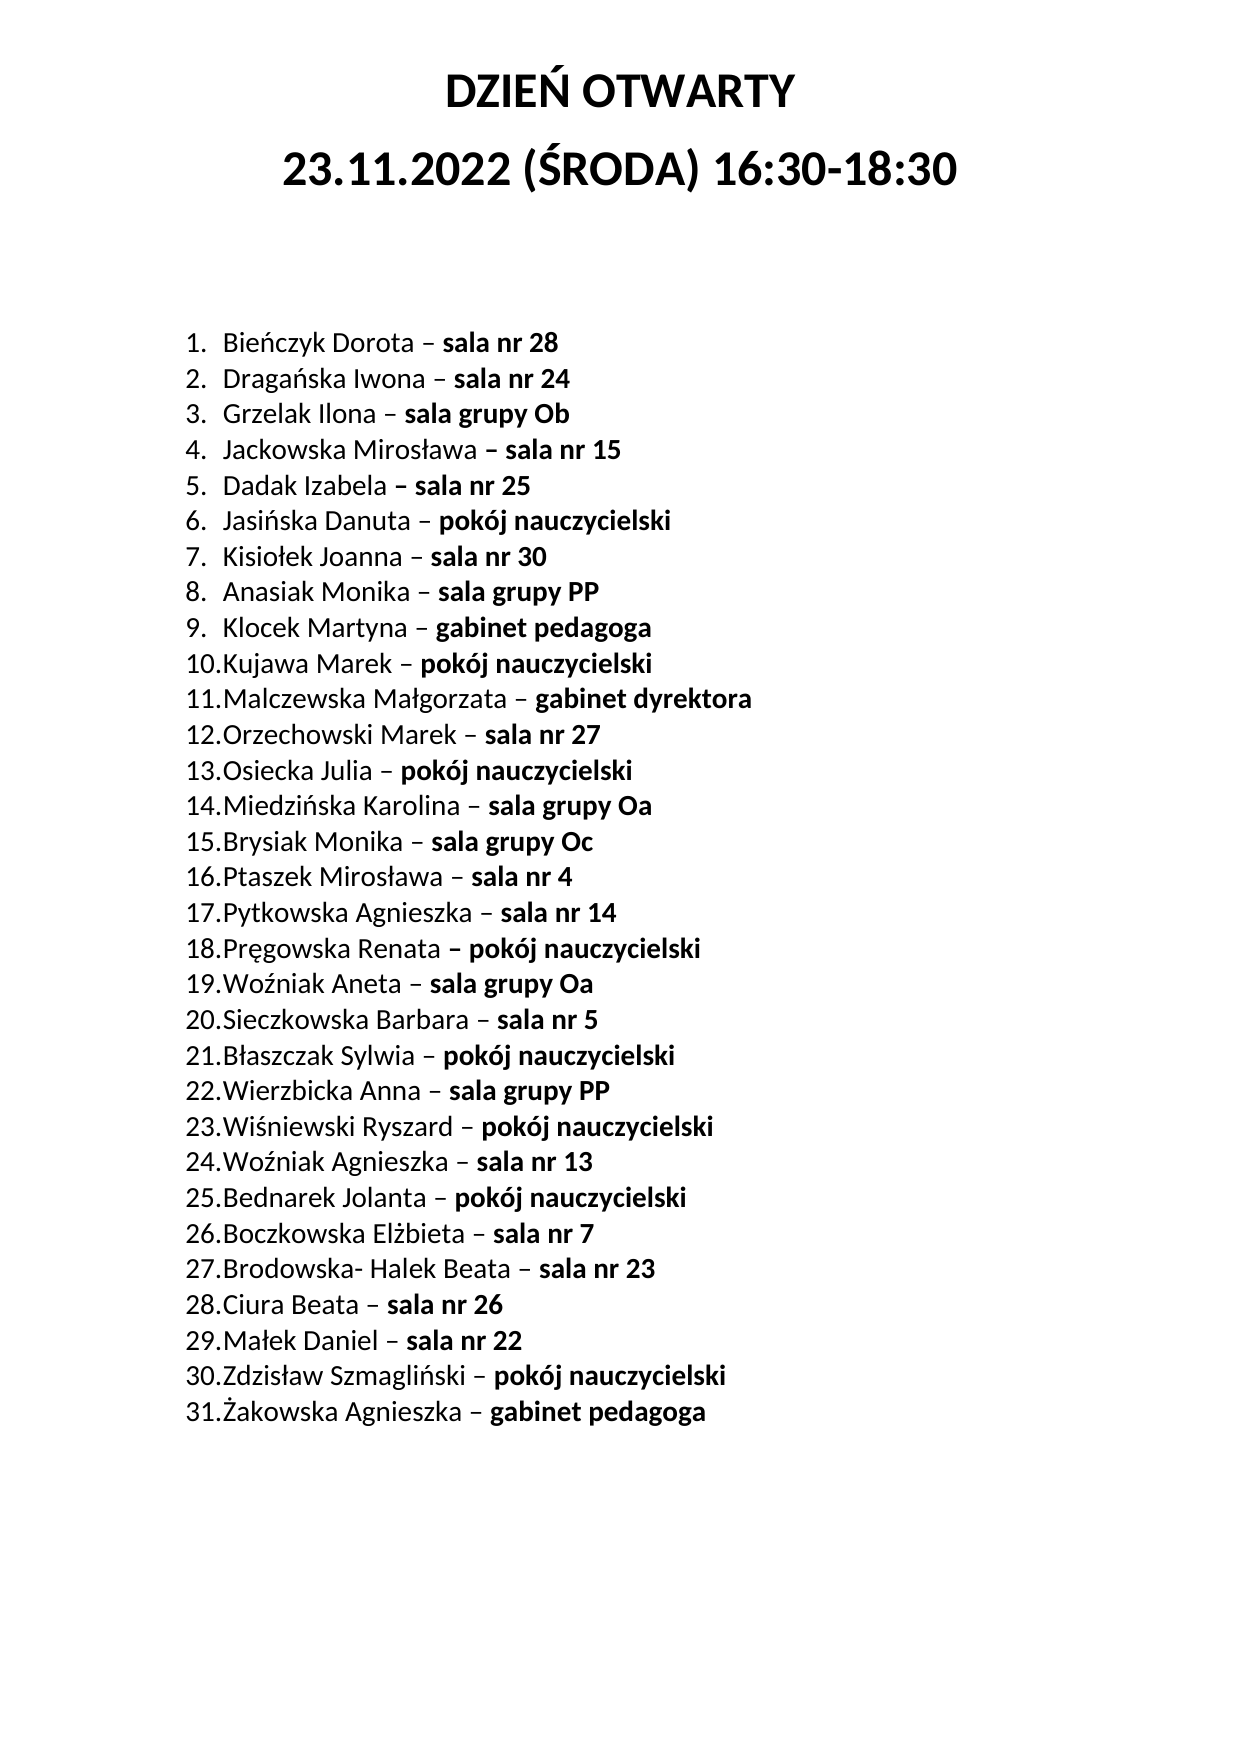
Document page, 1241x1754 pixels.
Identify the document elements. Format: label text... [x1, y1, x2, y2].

list Jackowska Mirosława – sala nr 15 [185, 431, 1093, 467]
list Ptaszek Mirosława – sala nr 4 [185, 858, 1093, 894]
list Zdzisław Szmagliński – pokój nauczycielski [185, 1357, 1093, 1393]
list Małek Daniel – sala nr 22 [185, 1322, 1093, 1357]
list Wiśniewski Ryszard – pokój nauczycielski [185, 1108, 1093, 1143]
text 23.11.2022 (ŚRODA) 16:30-18:30 [148, 137, 1093, 198]
list Pręgowska Renata – pokój nauczycielski [185, 930, 1093, 965]
list Dragańska Iwona – sala nr 24 [185, 360, 1093, 395]
list Osiecka Julia – pokój nauczycielski [185, 752, 1093, 787]
list Ciura Beata – sala nr 26 [185, 1286, 1093, 1322]
list Błaszczak Sylwia – pokój nauczycielski [185, 1037, 1093, 1072]
list Pytkowska Agnieszka – sala nr 14 [185, 894, 1093, 930]
list Sieczkowska Barbara – sala nr 5 [185, 1001, 1093, 1037]
list Kujawa Marek – pokój nauczycielski [185, 645, 1093, 680]
list Bednarek Jolanta – pokój nauczycielski [185, 1179, 1093, 1215]
list Grzelak Ilona – sala grupy Ob [185, 395, 1093, 431]
list Woźniak Agnieszka – sala nr 13 [185, 1143, 1093, 1179]
list Miedzińska Karolina – sala grupy Oa [185, 787, 1093, 823]
list Anasiak Monika – sala grupy PP [185, 573, 1093, 609]
list Orzechowski Marek – sala nr 27 [185, 716, 1093, 752]
list Brodowska- Halek Beata – sala nr 23 [185, 1250, 1093, 1286]
text DZIEŃ OTWARTY [148, 59, 1093, 120]
list Woźniak Aneta – sala grupy Oa [185, 965, 1093, 1001]
list Wierzbicka Anna – sala grupy PP [185, 1072, 1093, 1108]
list Żakowska Agnieszka – gabinet pedagoga [185, 1393, 1093, 1428]
list Jasińska Danuta – pokój nauczycielski [185, 502, 1093, 538]
list Boczkowska Elżbieta – sala nr 7 [185, 1215, 1093, 1250]
list Malczewska Małgorzata – gabinet dyrektora [185, 680, 1093, 716]
list Dadak Izabela – sala nr 25 [185, 467, 1093, 502]
list Brysiak Monika – sala grupy Oc [185, 823, 1093, 858]
list Bieńczyk Dorota – sala nr 28 [185, 324, 1093, 360]
list Klocek Martyna – gabinet pedagoga [185, 609, 1093, 645]
list Kisiołek Joanna – sala nr 30 [185, 538, 1093, 573]
